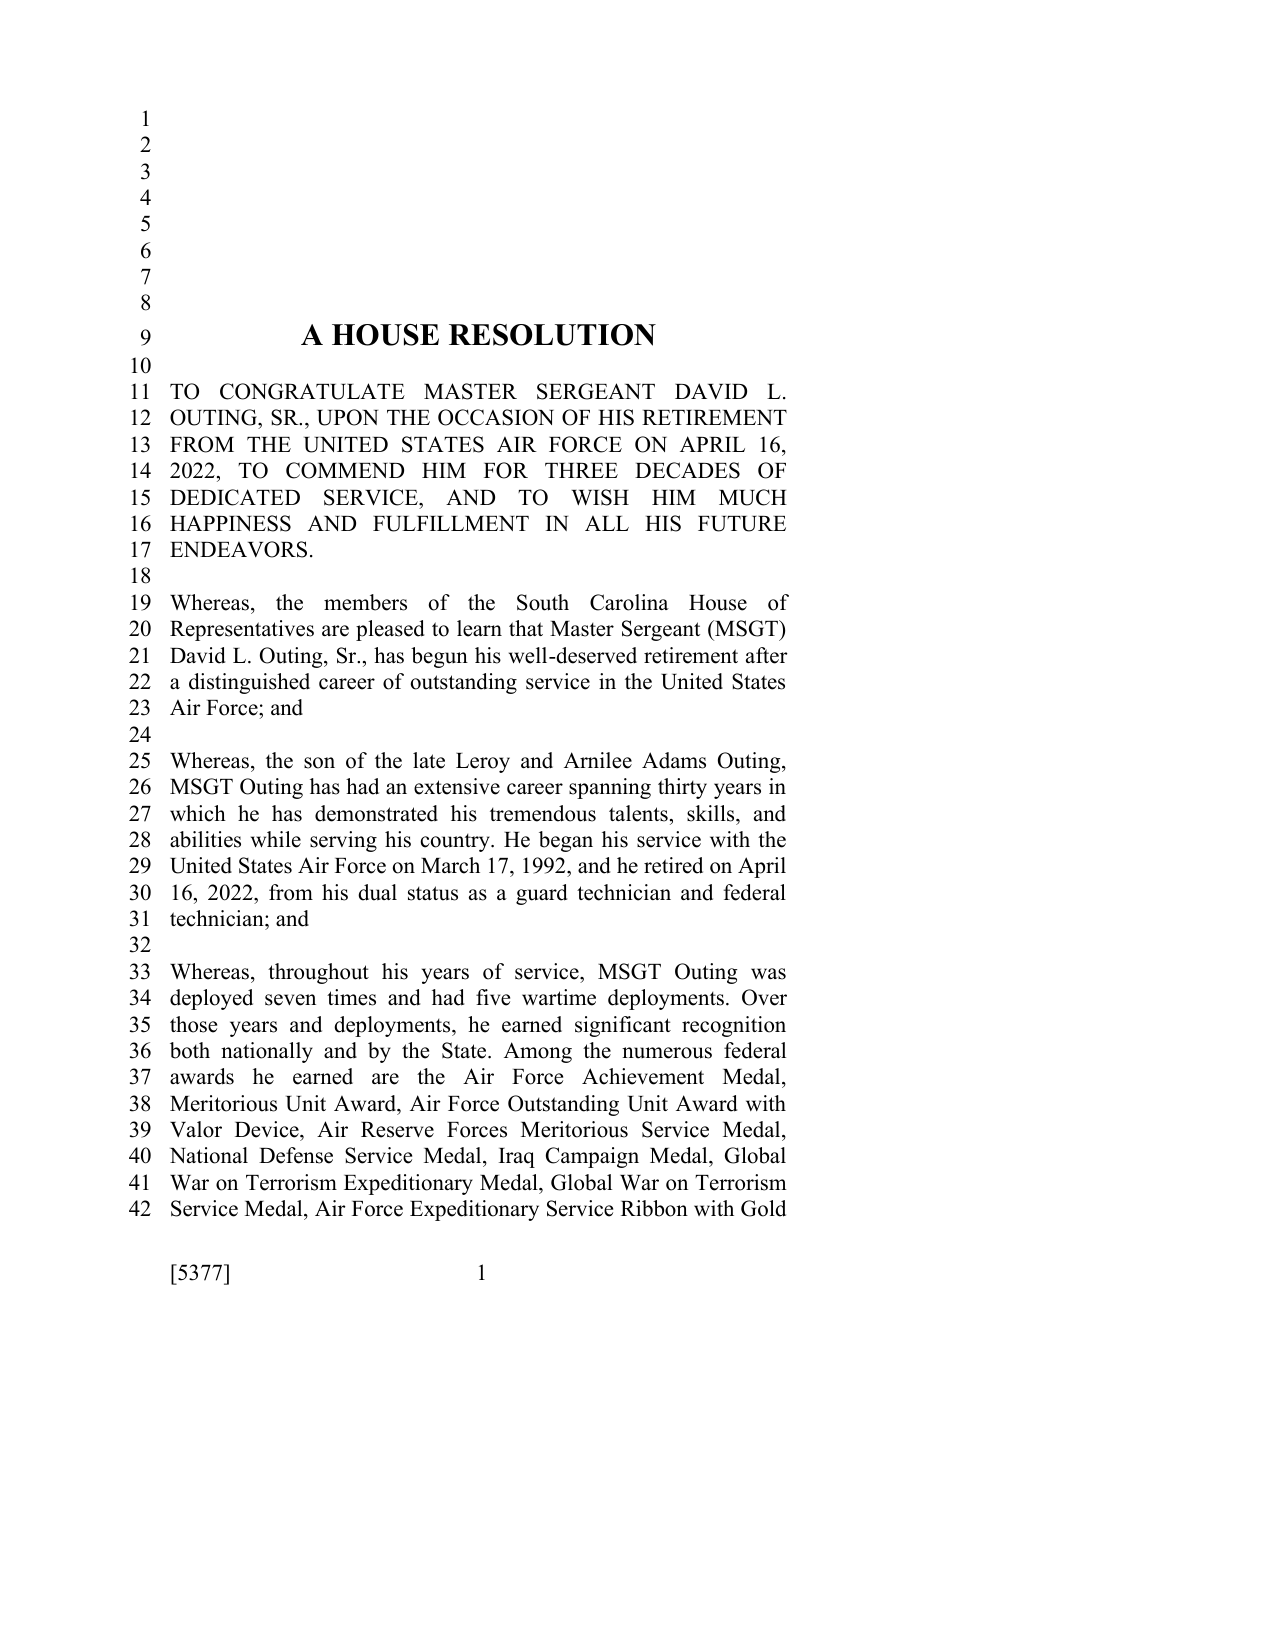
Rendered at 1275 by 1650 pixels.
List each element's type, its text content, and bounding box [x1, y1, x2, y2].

text TO CONGRATULATE MASTER SERGEANT DAVID L. OUTING, SR., UPON THE OCCASION OF HIS RETIREMENT FROM THE UNITED STATES AIR FORCE ON APRIL 16, 2022, TO COMMEND HIM FOR THREE DECADES OF DEDICATED SERVICE, AND TO WISH HIM MUCH HAPPINESS AND FULFILLMENT IN ALL HIS FUTURE ENDEAVORS. [169, 378, 787, 563]
text A HOUSE RESOLUTION [169, 316, 787, 352]
text Whereas, the son of the late Leroy and Arnilee Adams Outing, MSGT Outing has had an extensive career spanning thirty years in which he has demonstrated his tremendous talents, skills, and abilities while serving his country. He began his service with the United States Air Force on March 17, 1992, and he retired on April 16, 2022, from his dual status as a guard technician and federal technician; and [169, 747, 787, 932]
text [169, 958, 787, 1221]
text Whereas, the members of the South Carolina House of Representatives are pleased to learn that Master Sergeant (MSGT) David L. Outing, Sr., has begun his well-deserved retirement after a distinguished career of outstanding service in the United States Air Force; and [169, 589, 787, 721]
